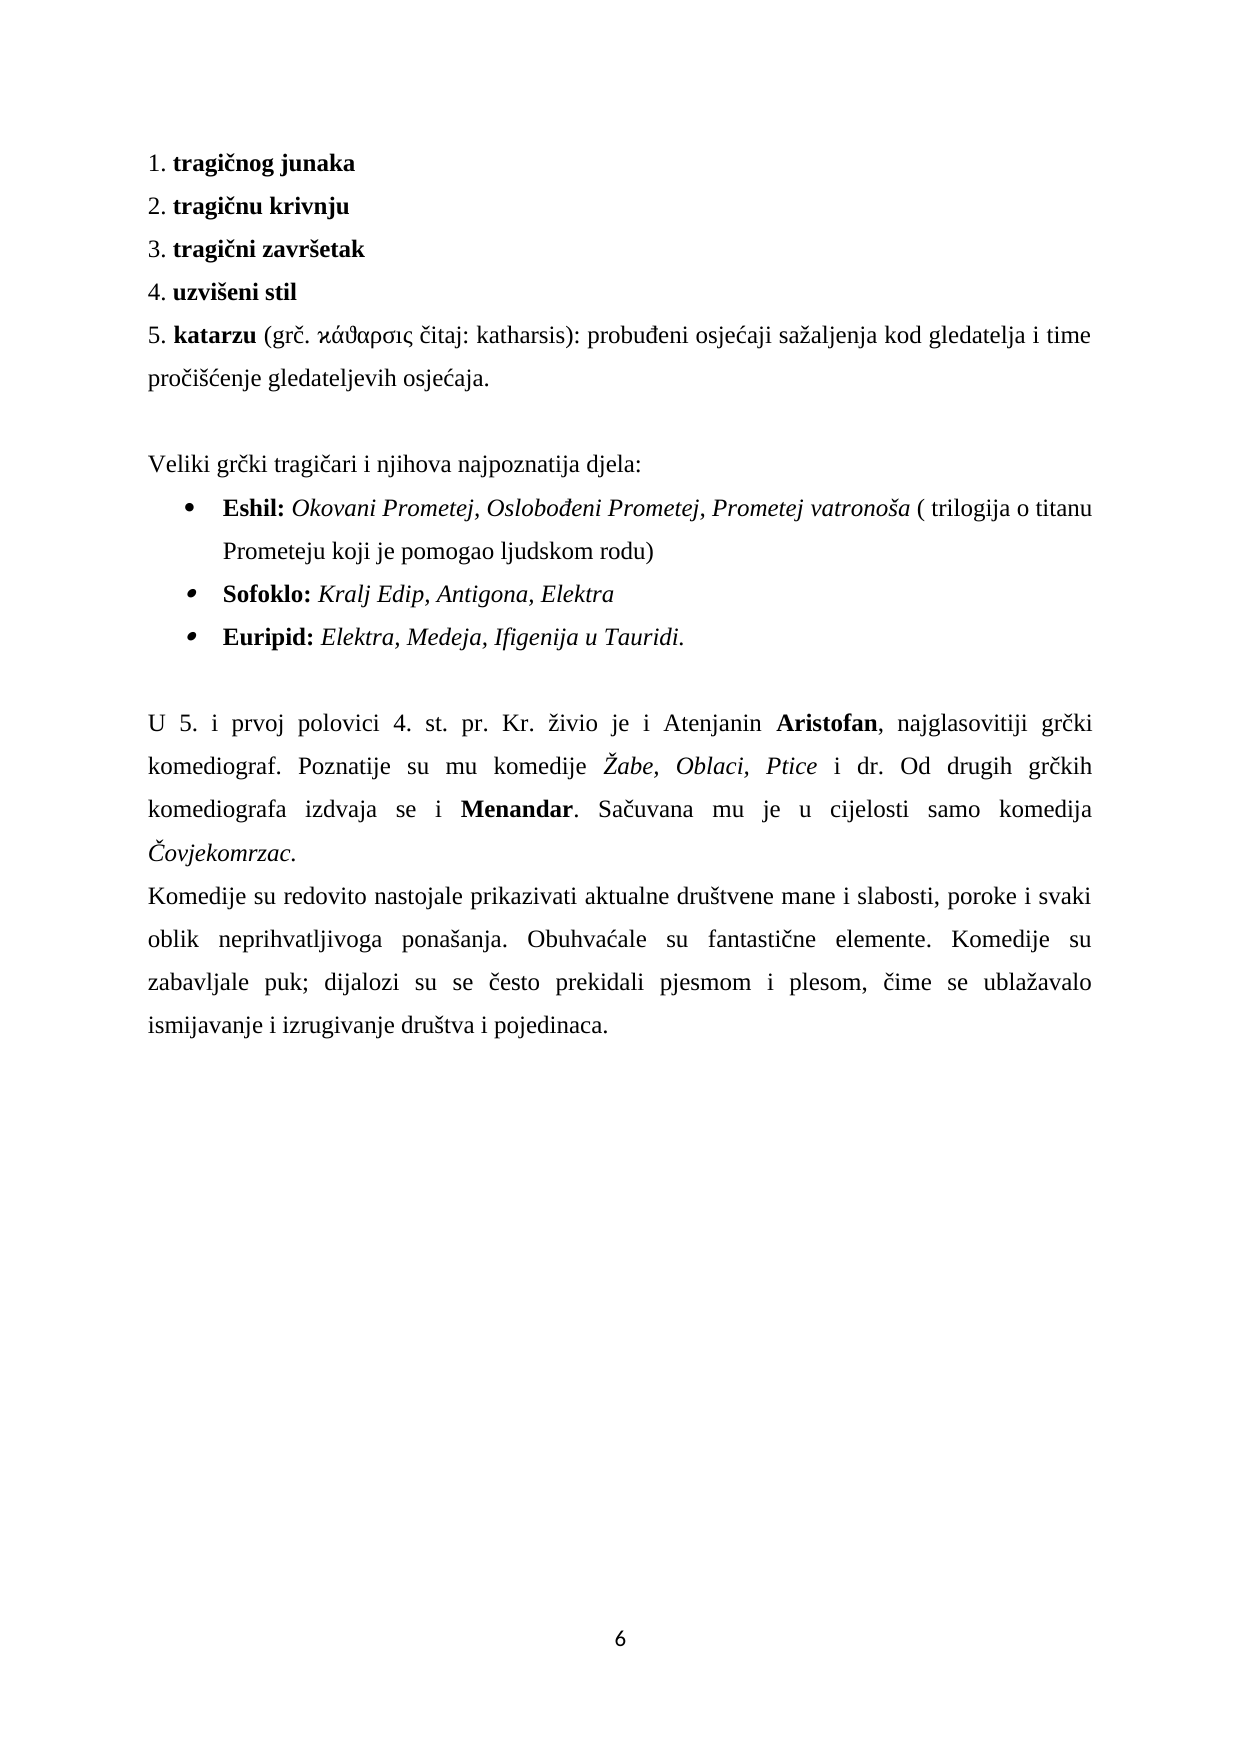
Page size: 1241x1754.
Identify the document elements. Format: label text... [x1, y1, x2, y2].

text 2. tragičnu krivnju [148, 191, 1093, 219]
text 4. uzvišeni stil [148, 277, 1093, 306]
list Sofoklo: Kralj Edip, Antigona, Elektra [185, 579, 1093, 608]
text 3. tragični završetak [148, 234, 1093, 263]
text Komedije su redovito nastojale prikazivati aktualne društvene mane i slabosti, poroke i svaki oblik neprihvatljivoga ponašanja. Obuhvaćale su fantastične elemente. Komedije su zabavljale puk; dijalozi su se često prekidali pjesmom i plesom, čime se ublažavalo ismijavanje i izrugivanje društva i pojedinaca. [148, 881, 1093, 1039]
text Veliki grčki tragičari i njihova najpoznatija djela: [148, 449, 1093, 478]
text 5. katarzu (grč. ϰάϑαρσıς čitaj: katharsis): probuđeni osjećaji sažaljenja kod gledatelja i time pročišćenje gledateljevih osjećaja. [148, 320, 1093, 392]
list Euripid: Elektra, Medeja, Ifigenija u Tauridi. [185, 622, 1093, 651]
list Eshil: Okovani Prometej, Oslobođeni Prometej, Prometej vatronoša ( trilogija o titanu Prometeju koji je pomogao ljudskom rodu) [185, 493, 1093, 564]
text 1. tragičnog junaka [148, 148, 1093, 176]
text U 5. i prvoj polovici 4. st. pr. Kr. živio je i Atenjanin Aristofan, najglasovitiji grčki komediograf. Poznatije su mu komedije Žabe, Oblaci, Ptice i dr. Od drugih grčkih komediografa izdvaja se i Menandar. Sačuvana mu je u cijelosti samo komedija Čovjekomrzac. [148, 708, 1093, 866]
